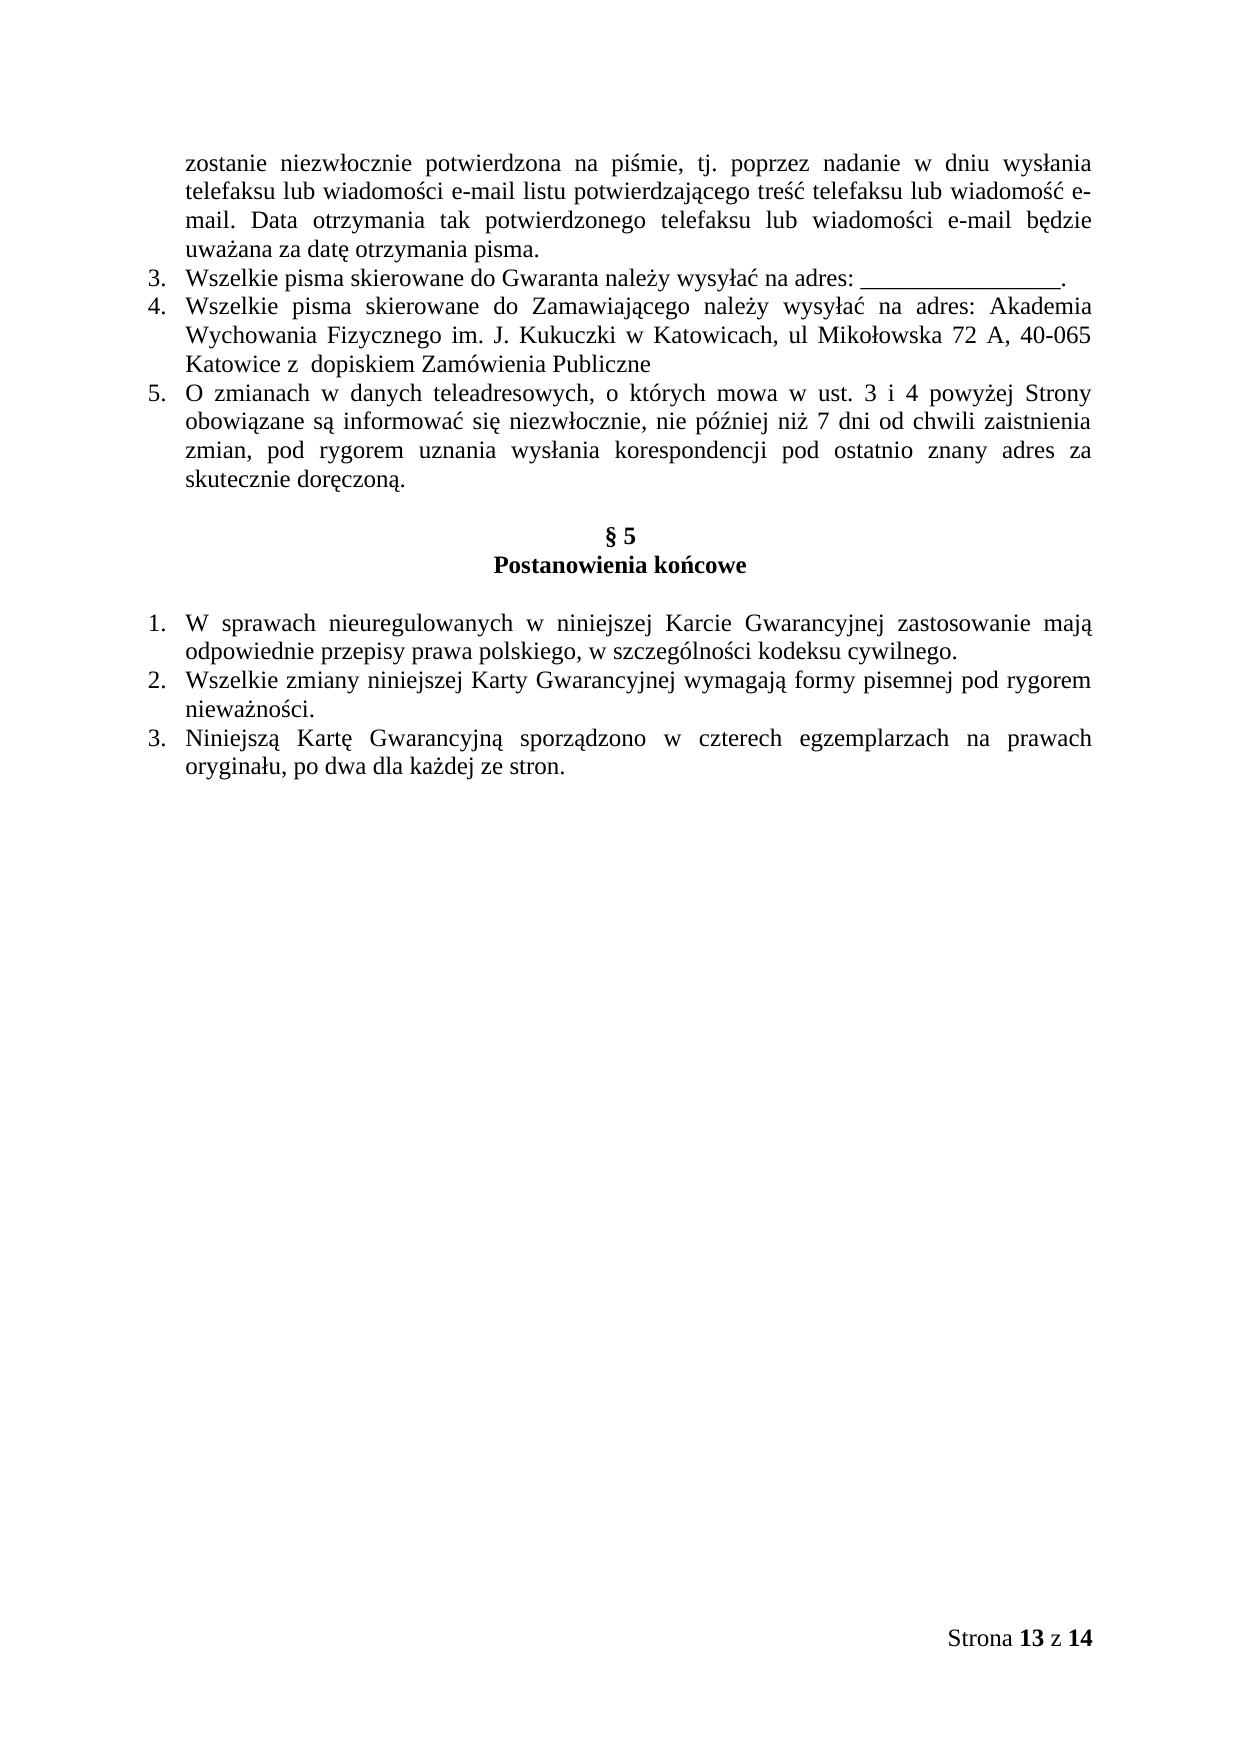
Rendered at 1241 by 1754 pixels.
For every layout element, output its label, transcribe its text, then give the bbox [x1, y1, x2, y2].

list O zmianach w danych teleadresowych, o których mowa w ust. 3 i 4 powyżej Strony obowiązane są informować się niezwłocznie, nie później niż 7 dni od chwili zaistnienia zmian, pod rygorem uznania wysłania korespondencji pod ostatnio znany adres za skutecznie doręczoną. [148, 378, 1093, 493]
list Niniejszą Kartę Gwarancyjną sporządzono w czterech egzemplarzach na prawach oryginału, po dwa dla każdej ze stron. [148, 723, 1093, 780]
list Wszelkie pisma skierowane do Gwaranta należy wysyłać na adres: ________________. [148, 263, 1093, 291]
text Postanowienia końcowe [148, 550, 1093, 579]
list Wszelkie zmiany niniejszej Karty Gwarancyjnej wymagają formy pisemnej pod rygorem nieważności. [148, 665, 1093, 723]
list Wszelkie pisma skierowane do Zamawiającego należy wysyłać na adres: Akademia Wychowania Fizycznego im. J. Kukuczki w Katowicach, ul Mikołowska , 40-065 Katowice z dopiskiem Zamówienia Publiczne [148, 291, 1093, 378]
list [148, 148, 1093, 263]
list W sprawach nieuregulowanych w niniejszej Karcie Gwarancyjnej zastosowanie mają odpowiednie przepisy prawa polskiego, w szczególności kodeksu cywilnego. [148, 608, 1093, 665]
text § 5 [148, 521, 1093, 550]
